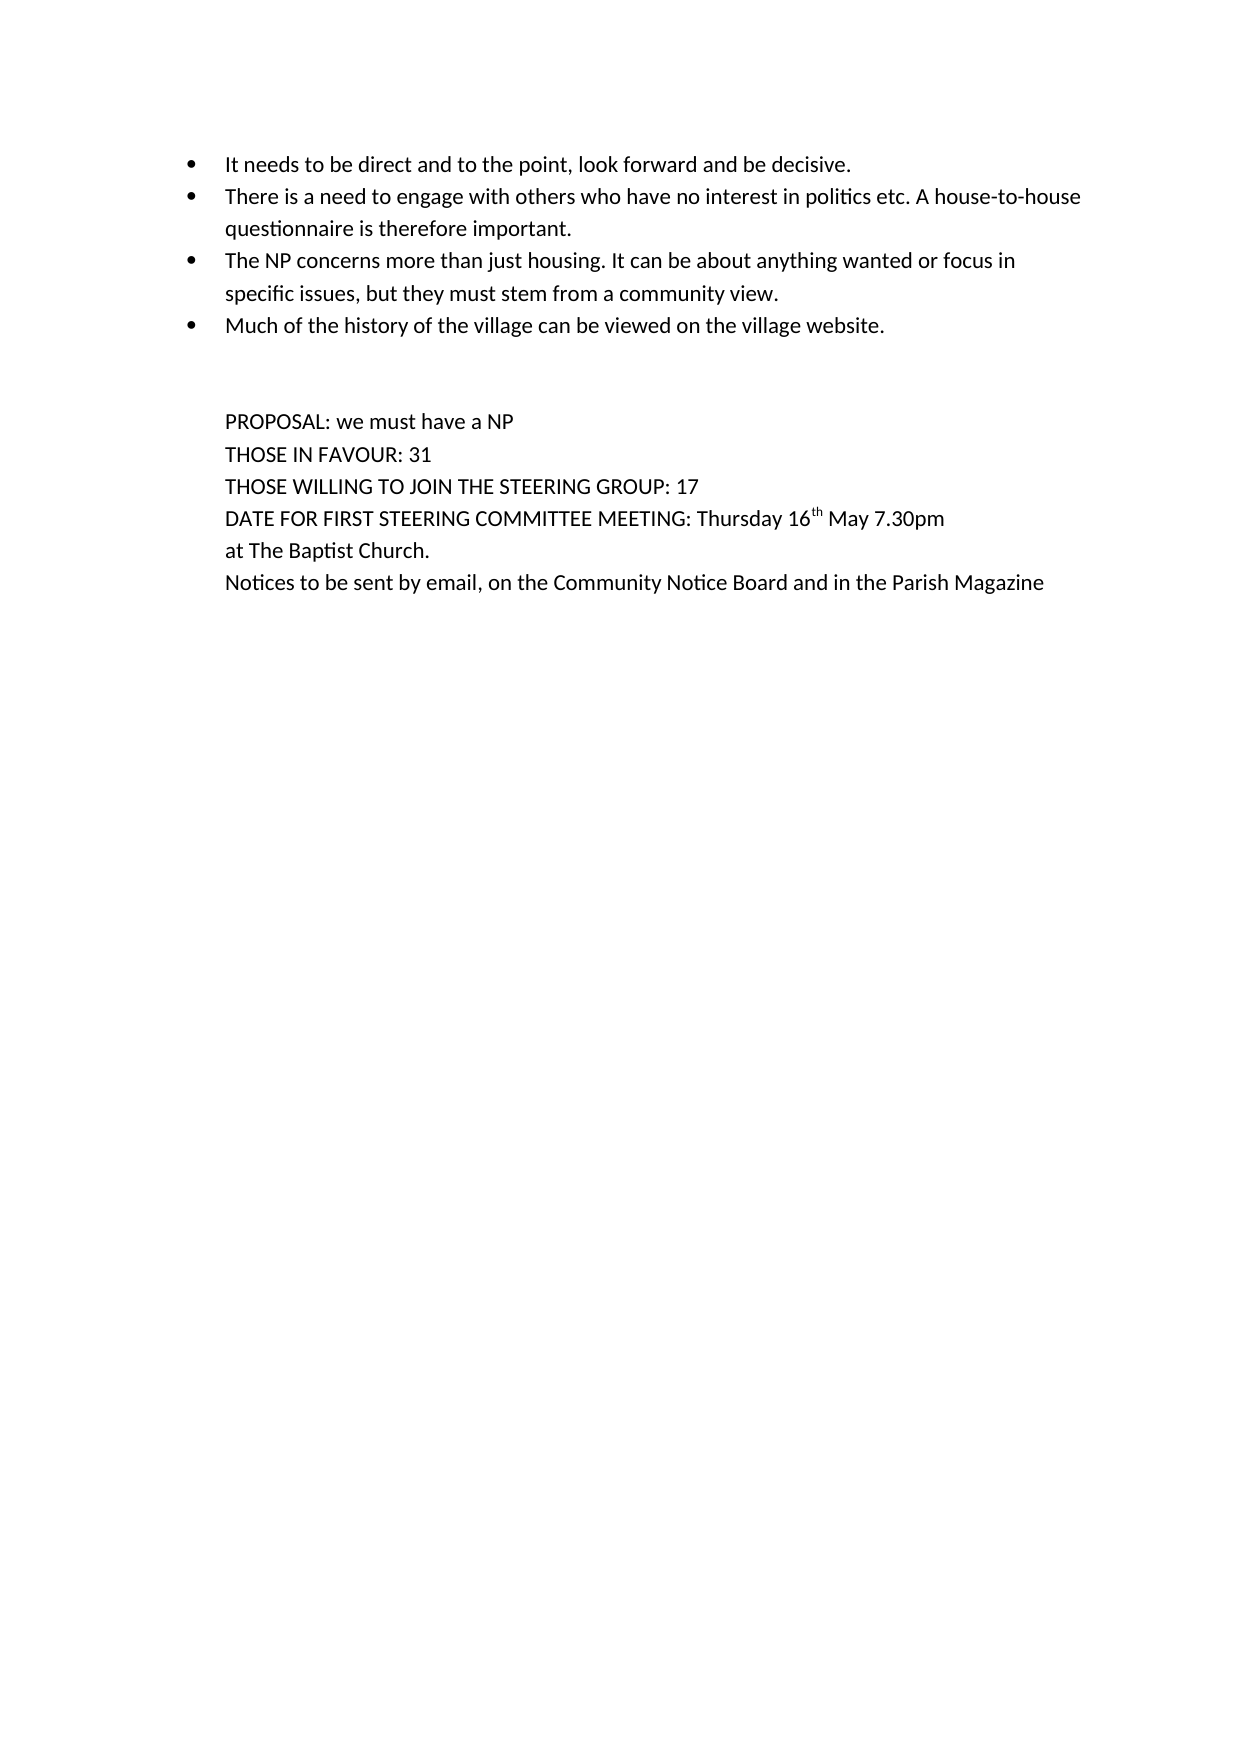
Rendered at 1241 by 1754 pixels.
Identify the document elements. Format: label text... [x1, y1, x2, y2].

list There is a need to engage with others who have no interest in politics etc. A house-to-house questionnaire is therefore important. [187, 182, 1090, 242]
list PROPOSAL: we must have a NP [225, 407, 1090, 436]
list at The Baptist Church. [225, 536, 1090, 564]
list DATE FOR FIRST STEERING COMMITTEE MEETING: Thursday 16th May 7.30pm [225, 504, 1090, 532]
list THOSE WILLING TO JOIN THE STEERING GROUP: 17 [225, 472, 1090, 500]
list It needs to be direct and to the point, look forward and be decisive. [187, 150, 1090, 178]
list Notices to be sent by email, on the Community Notice Board and in the Parish Magazine [225, 568, 1090, 596]
list Much of the history of the village can be viewed on the village website. [187, 311, 1090, 339]
list THOSE IN FAVOUR: 31 [225, 440, 1090, 468]
list The NP concerns more than just housing. It can be about anything wanted or focus in specific issues, but they must stem from a community view. [187, 247, 1090, 307]
